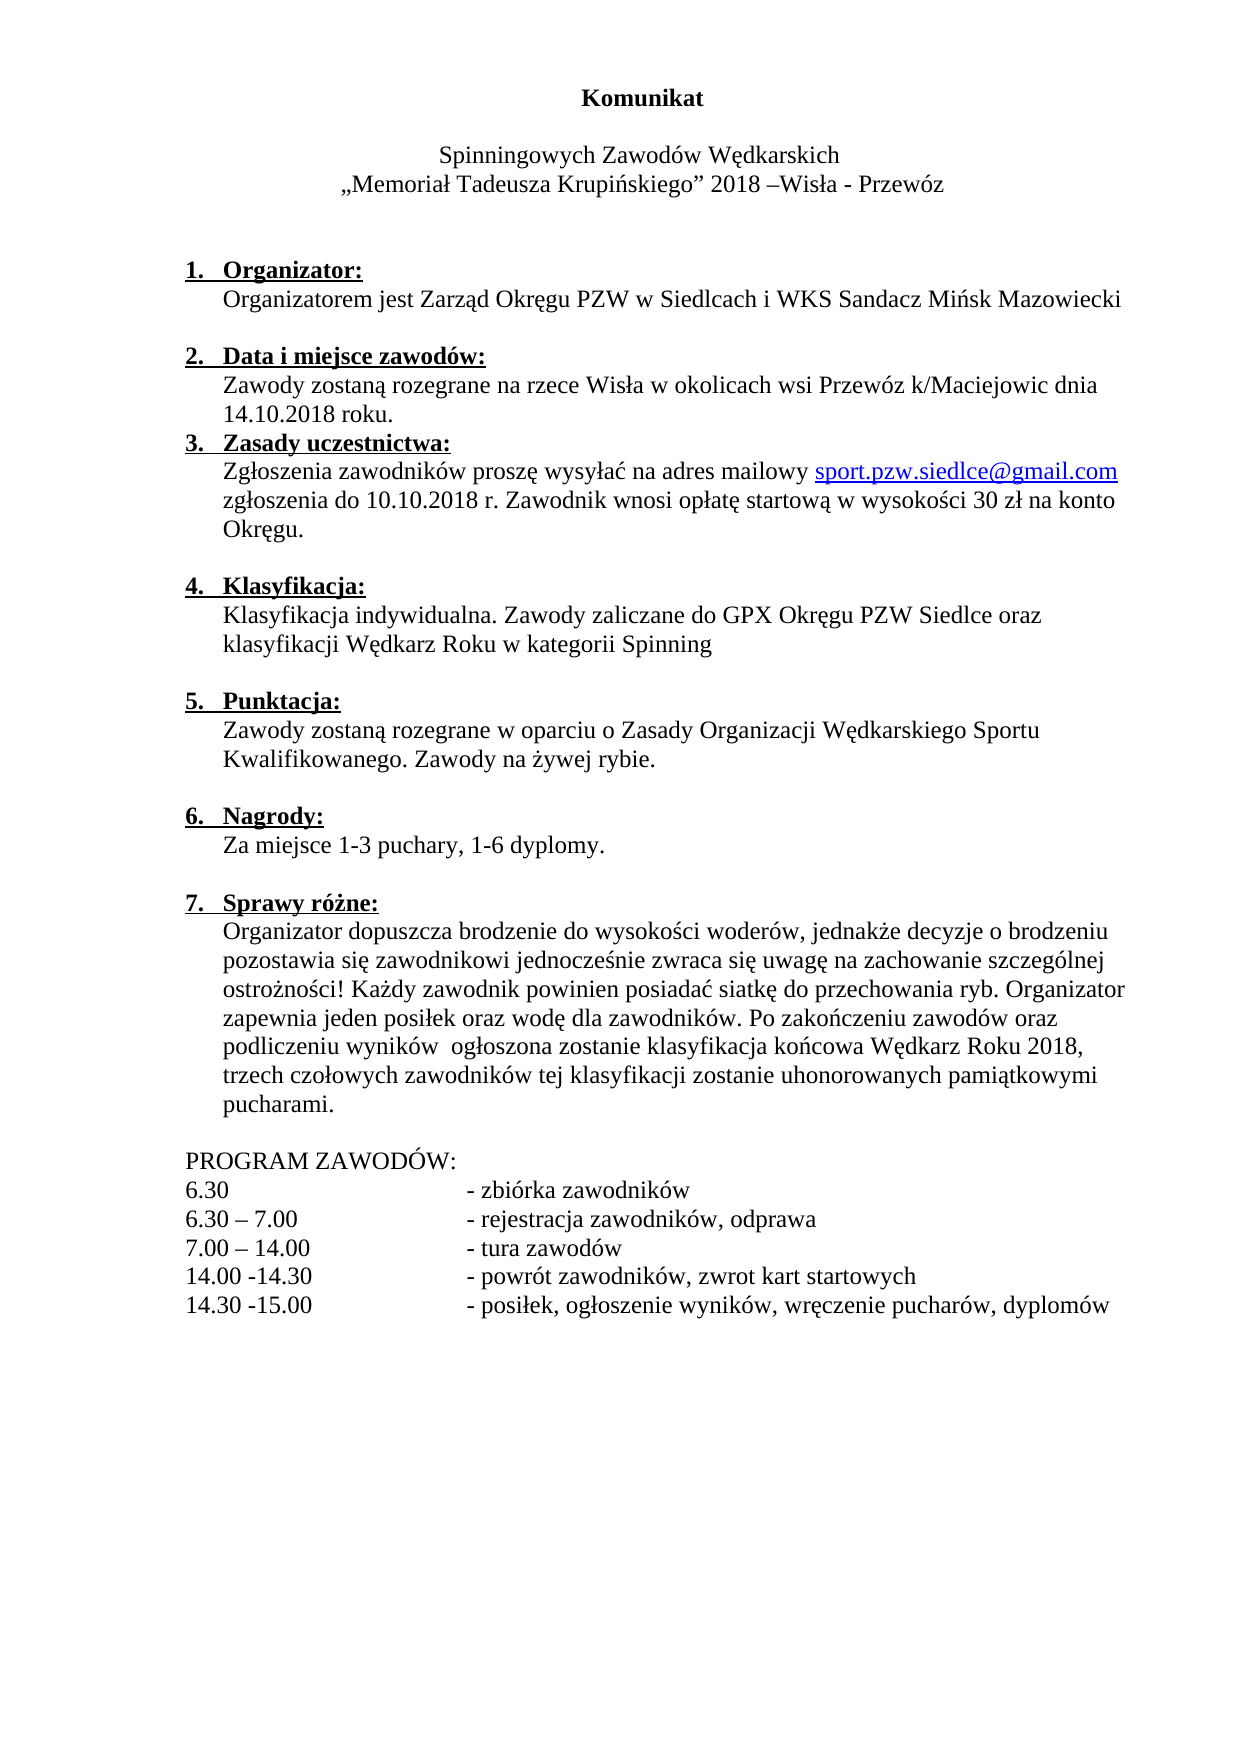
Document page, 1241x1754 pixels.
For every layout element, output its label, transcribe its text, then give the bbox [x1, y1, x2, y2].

list Organizator: Organizatorem jest Zarząd Okręgu PZW w Siedlcach i WKS Sandacz Mińsk Mazowiecki [185, 255, 1137, 341]
list Klasyfikacja: Klasyfikacja indywidualna. Zawody zaliczane do GPX Okręgu PZW Siedlce oraz klasyfikacji Wędkarz Roku w kategorii Spinning [185, 571, 1137, 686]
list Punktacja: Zawody zostaną rozegrane w oparciu o Zasady Organizacji Wędkarskiego Sportu Kwalifikowanego. Zawody na żywej rybie. [185, 686, 1137, 773]
list Sprawy różne: Organizator dopuszcza brodzenie do wysokości woderów, jednakże decyzje o brodzeniu pozostawia się zawodnikowi jednocześnie zwraca się uwagę na zachowanie szczególnej ostrożności! Każdy zawodnik powinien posiadać siatkę do przechowania ryb. Organizator zapewnia jeden posiłek oraz wodę dla zawodników. Po zakończeniu zawodów oraz podliczeniu wyników ogłoszona zostanie klasyfikacja końcowa Wędkarz Roku 2018, trzech czołowych zawodników tej klasyfikacji zostanie uhonorowanych pamiątkowymi pucharami. [185, 888, 1137, 1118]
text PROGRAM ZAWODÓW: 6.30 - zbiórka zawodników 6.30 – 7.00 - rejestracja zawodników, odprawa 7.00 – 14.00 - tura zawodów 14.00 -14.30 - powrót zawodników, zwrot kart startowych [185, 1146, 1137, 1290]
text Komunikat [148, 83, 1137, 111]
list Nagrody: Za miejsce 1-3 puchary, 1-6 dyplomy. [185, 801, 1137, 859]
list Zasady uczestnictwa: Zgłoszenia zawodników proszę wysyłać na adres mailowy sport.pzw.siedlce@gmail.com zgłoszenia do 10.10.2018 r. Zawodnik wnosi opłatę startową w wysokości 30 zł na konto Okręgu. [185, 428, 1137, 571]
list Data i miejsce zawodów: Zawody zostaną rozegrane na rzece Wisła w okolicach wsi Przewóz k/Maciejowic dnia 14.10.2018 roku. [185, 341, 1137, 428]
text Spinningowych Zawodów Wędkarskich „Memoriał Tadeusza Krupińskiego” 2018 –Wisła - Przewóz [148, 140, 1137, 198]
text 14.30 -15.00 - posiłek, ogłoszenie wyników, wręczenie pucharów, dyplomów [185, 1290, 1137, 1348]
